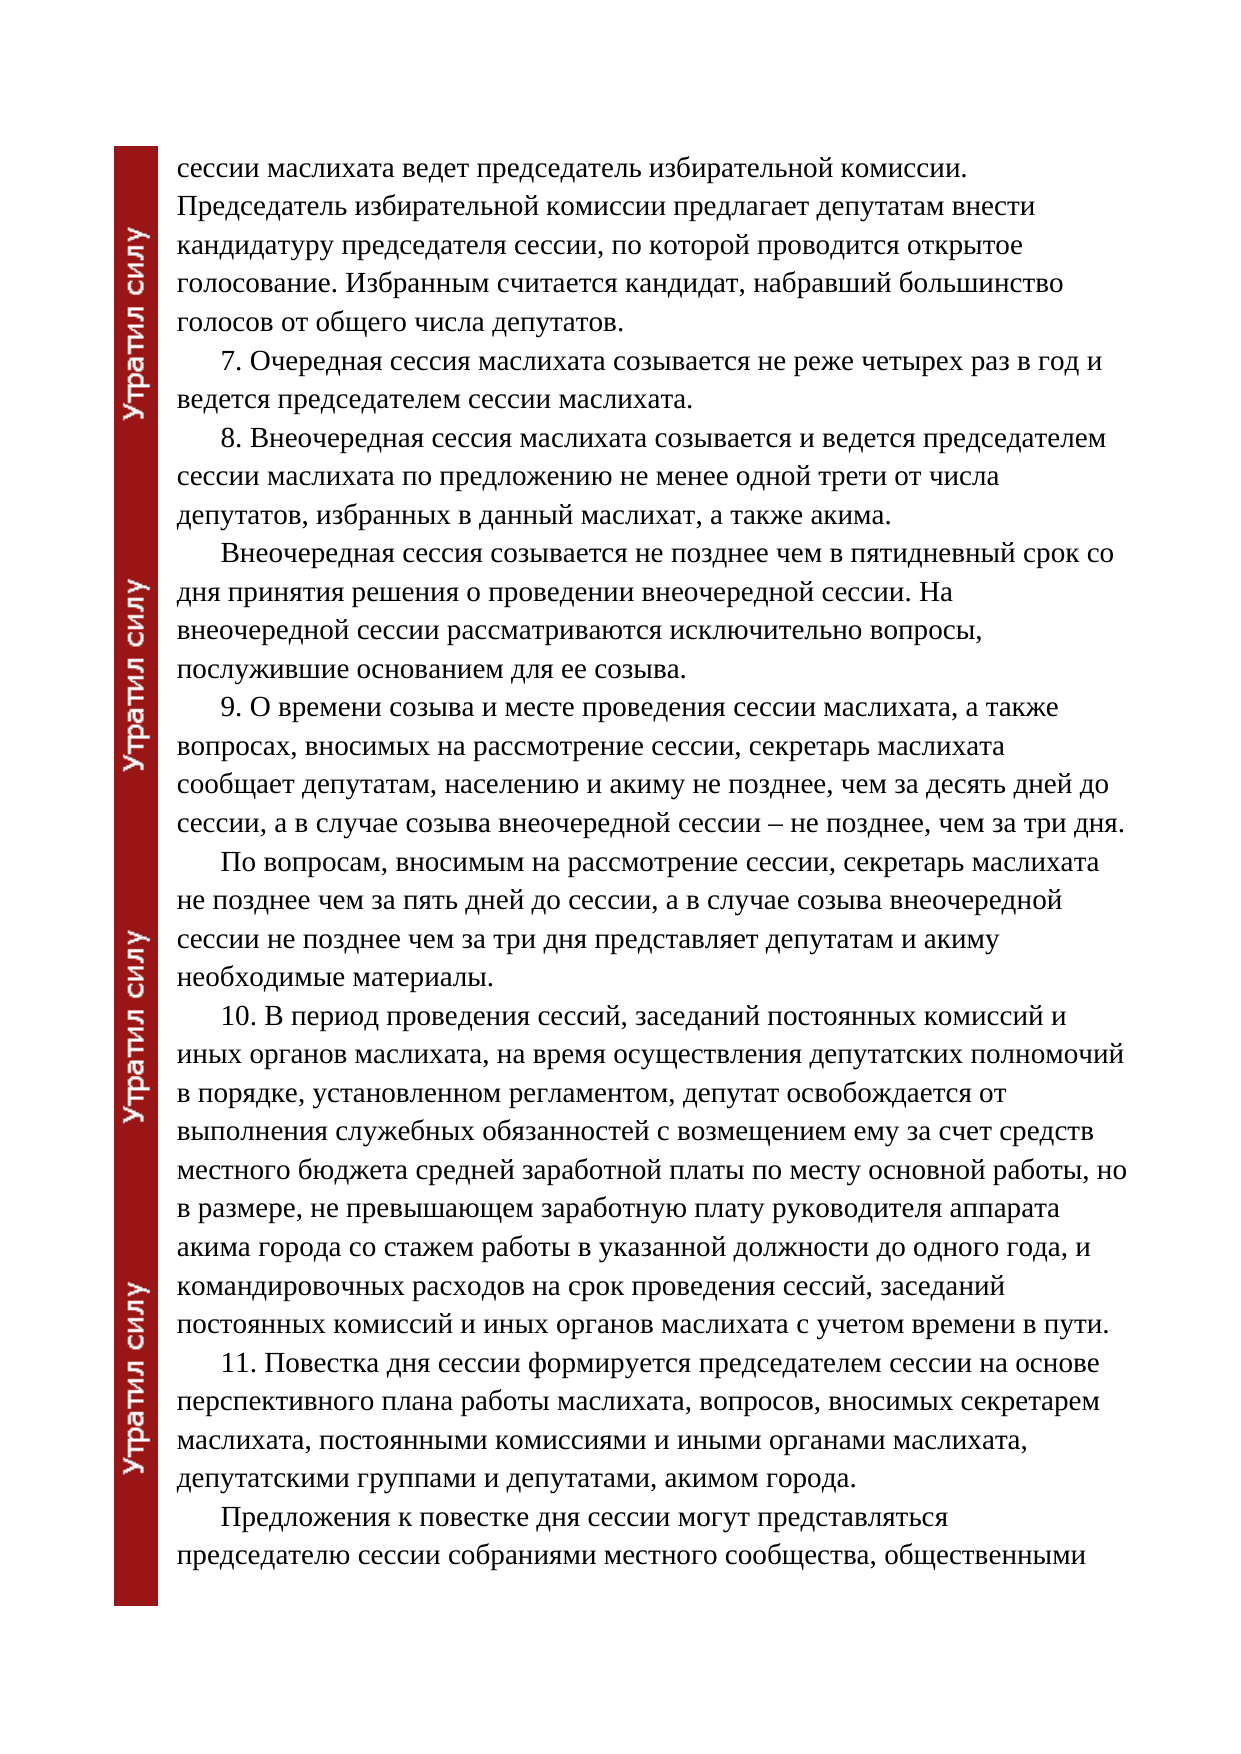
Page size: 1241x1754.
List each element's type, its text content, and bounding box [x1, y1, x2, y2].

picture [114, 146, 158, 150]
picture [114, 1571, 158, 1606]
